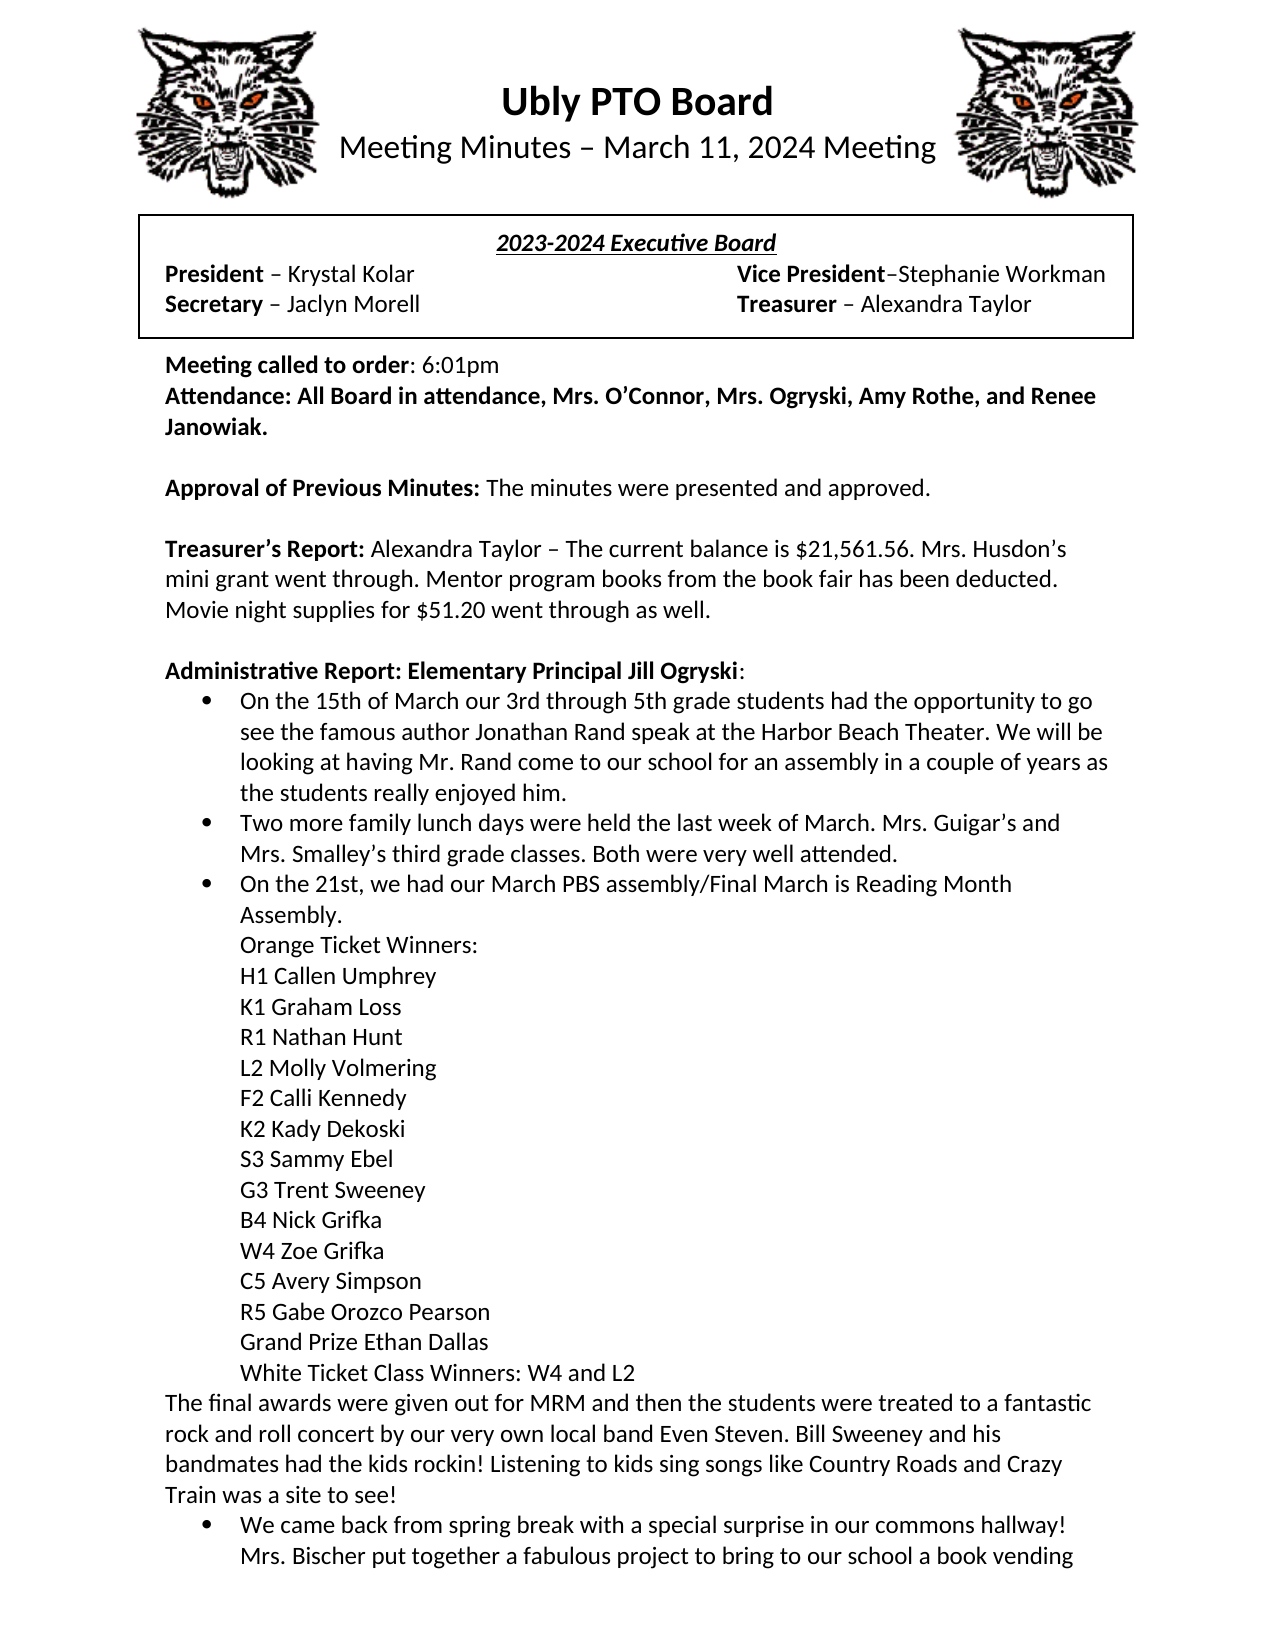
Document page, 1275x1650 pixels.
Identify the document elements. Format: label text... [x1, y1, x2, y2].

text Attendance: All Board in attendance, Mrs. O’Connor, Mrs. Ogryski, Amy Rothe, and Renee Janowiak. [165, 380, 1110, 441]
list H1 Callen Umphrey [240, 960, 1110, 991]
list Grand Prize Ethan Dallas [240, 1326, 1110, 1357]
text Meeting called to order: 6:01pm [165, 350, 1110, 380]
text Ubly PTO Board [165, 75, 1110, 126]
list White Ticket Class Winners: W4 and L2 [240, 1357, 1110, 1387]
text Approval of Previous Minutes: The minutes were presented and approved. [165, 472, 1110, 502]
list K2 Kady Dekoski [240, 1113, 1110, 1143]
list F2 Calli Kennedy [240, 1082, 1110, 1113]
picture [949, 22, 1145, 203]
text The final awards were given out for MRM and then the students were treated to a fantastic rock and roll concert by our very own local band Even Steven. Bill Sweeney and his bandmates had the kids rockin! Listening to kids sing songs like Country Roads and Crazy Train was a site to see! [165, 1387, 1110, 1509]
picture [129, 22, 326, 203]
list W4 Zoe Grifka [240, 1235, 1110, 1265]
list R1 Nathan Hunt [240, 1021, 1110, 1052]
text Treasurer’s Report: Alexandra Taylor – The current balance is $21,561.56. Mrs. Husdon’s mini grant went through. Mentor program books from the book fair has been deducted. Movie night supplies for $51.20 went through as well. [165, 533, 1110, 624]
list Two more family lunch days were held the last week of March. Mrs. Guigar’s and Mrs. Smalley’s third grade classes. Both were very well attended. [202, 807, 1110, 868]
text President – Krystal Kolar Vice President–Stephanie Workman [165, 258, 1110, 289]
list K1 Graham Loss [240, 991, 1110, 1021]
list C5 Avery Simpson [240, 1265, 1110, 1296]
text Administrative Report: Elementary Principal Jill Ogryski: [165, 655, 1110, 685]
list Orange Ticket Winners: [240, 929, 1110, 960]
list On the 21st, we had our March PBS assembly/Final March is Reading Month Assembly. [202, 868, 1110, 929]
list B4 Nick Grifka [240, 1204, 1110, 1235]
text Meeting Minutes – March 11, 2024 Meeting [165, 126, 1110, 167]
list R5 Gabe Orozco Pearson [240, 1296, 1110, 1326]
list G3 Trent Sweeney [240, 1174, 1110, 1204]
text 2023-2024 Executive Board [165, 228, 1110, 258]
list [202, 1509, 1110, 1571]
text Secretary – Jaclyn Morell Treasurer – Alexandra Taylor [165, 289, 1110, 319]
list L2 Molly Volmering [240, 1052, 1110, 1082]
list On the 15th of March our 3rd through 5th grade students had the opportunity to go see the famous author Jonathan Rand speak at the Harbor Beach Theater. We will be looking at having Mr. Rand come to our school for an assembly in a couple of years as the students really enjoyed him. [202, 685, 1110, 807]
list S3 Sammy Ebel [240, 1143, 1110, 1174]
